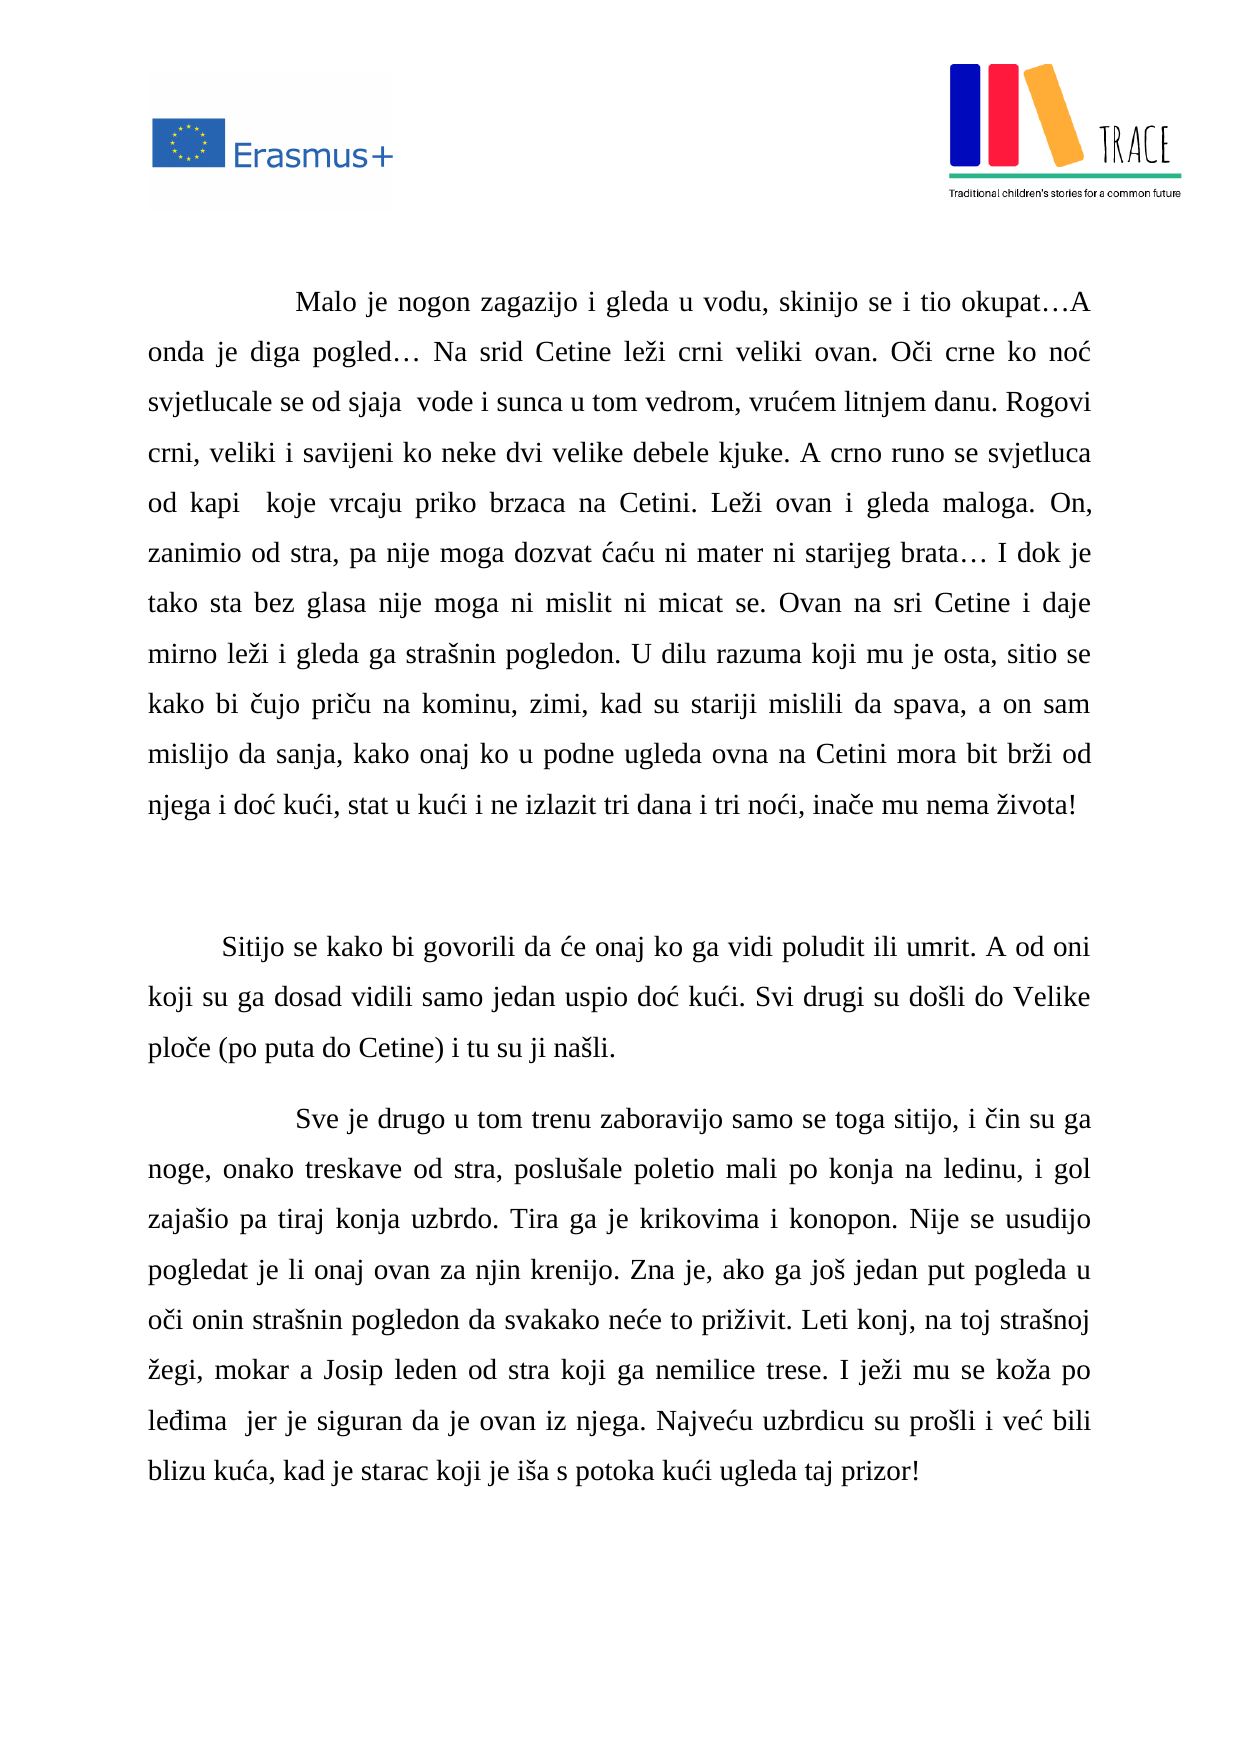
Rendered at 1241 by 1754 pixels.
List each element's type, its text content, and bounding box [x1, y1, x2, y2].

text Sve je drugo u tom trenu zaboravijo samo se toga sitijo, i čin su ga noge, onako treskave od stra, poslušale poletio mali po konja na ledinu, i gol zajašio pa tiraj konja uzbrdo. Tira ga je krikovima i konopon. Nije se usudijo pogledat je li onaj ovan za njin krenijo. Zna je, ako ga još jedan put pogleda u oči onin strašnin pogledon da svakako neće to priživit. Leti konj, na toj strašnoj žegi, mokar a Josip leden od stra koji ga nemilice trese. I ježi mu se koža po leđima jer je siguran da je ovan iz njega. Najveću uzbrdicu su prošli i već bili blizu kuća, kad je starac koji je iša s potoka kući ugleda taj prizor! [148, 1101, 1093, 1487]
picture [147, 73, 398, 213]
text Sitijo se kako bi govorili da će onaj ko ga vidi poludit ili umrit. A od oni koji su ga dosad vidili samo jedan uspio doć kući. Svi drugi su došli do Velike ploče (po puta do Cetine) i tu su ji našli. [148, 929, 1093, 1063]
picture [948, 64, 1182, 202]
text Malo je nogon zagazijo i gleda u vodu, skinijo se i tio okupat…A onda je diga pogled… Na srid Cetine leži crni veliki ovan. Oči crne ko noć svjetlucale se od sjaja vode i sunca u tom vedrom, vrućem litnjem danu. Rogovi crni, veliki i savijeni ko neke dvi velike debele kjuke. A crno runo se svjetluca od kapi koje vrcaju priko brzaca na Cetini. Leži ovan i gleda maloga. On, zanimio od stra, pa nije moga dozvat ćaću ni mater ni starijeg brata… I dok je tako sta bez glasa nije moga ni mislit ni micat se. Ovan na sri Cetine i daje mirno leži i gleda ga strašnin pogledon. U dilu razuma koji mu je osta, sitio se kako bi čujo priču na kominu, zimi, kad su stariji mislili da spava, a on sam mislijo da sanja, kako onaj ko u podne ugleda ovna na Cetini mora bit brži od njega i doć kući, stat u kući i ne izlazit tri dana i tri noći, inače mu nema života! [148, 284, 1093, 820]
